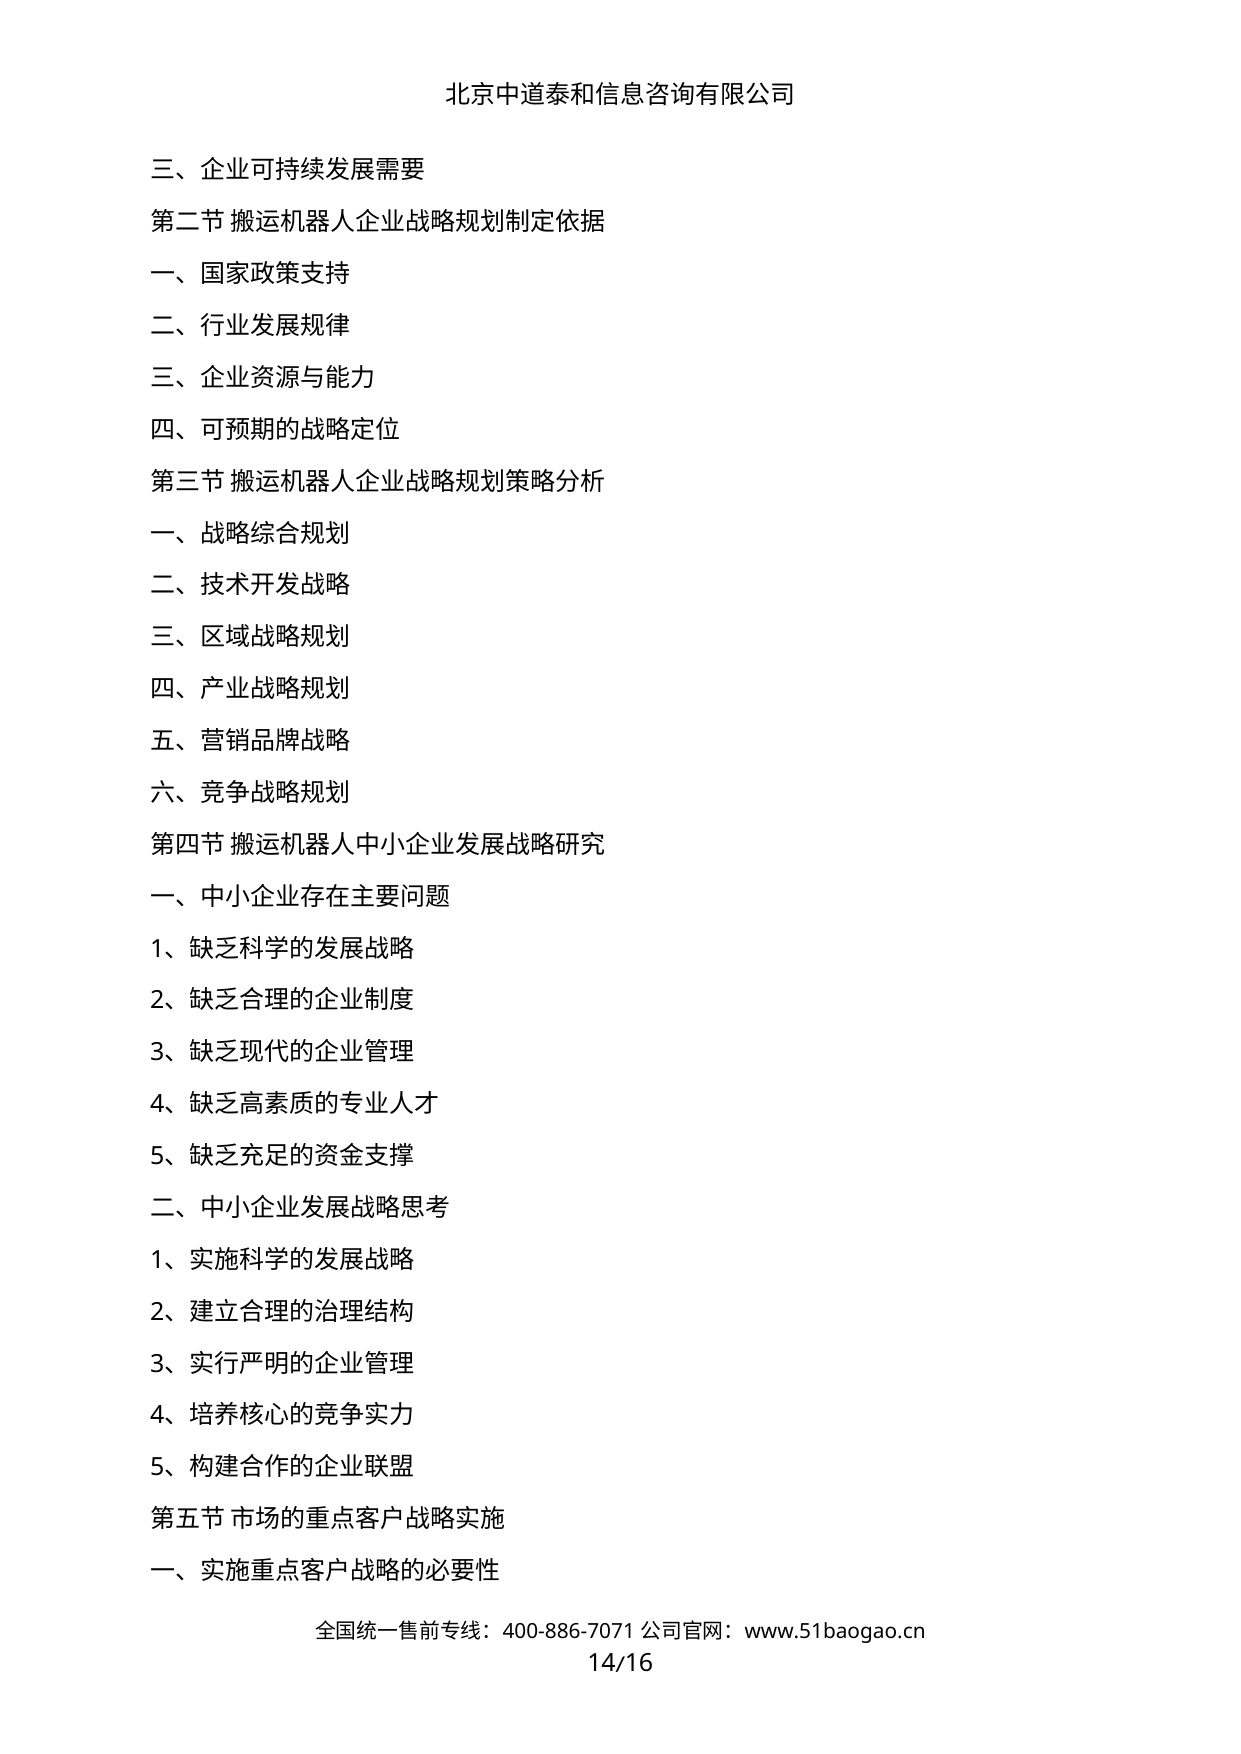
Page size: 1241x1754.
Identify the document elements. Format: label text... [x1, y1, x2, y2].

text 4、培养核心的竞争实力 [150, 1395, 1090, 1431]
text 4、缺乏高素质的专业人才 [150, 1084, 1090, 1120]
text 二、行业发展规律 [150, 306, 1090, 342]
text 二、中小企业发展战略思考 [150, 1187, 1090, 1224]
text 第五节 市场的重点客户战略实施 [150, 1499, 1090, 1535]
text 第四节 搬运机器人中小企业发展战略研究 [150, 824, 1090, 861]
text 四、可预期的战略定位 [150, 409, 1090, 446]
text 3、实行严明的企业管理 [150, 1343, 1090, 1379]
text 一、中小企业存在主要问题 [150, 876, 1090, 912]
text 第二节 搬运机器人企业战略规划制定依据 [150, 202, 1090, 238]
text 三、区域战略规划 [150, 617, 1090, 653]
text 1、缺乏科学的发展战略 [150, 928, 1090, 964]
text 第三节 搬运机器人企业战略规划策略分析 [150, 461, 1090, 497]
text 五、营销品牌战略 [150, 721, 1090, 757]
text 四、产业战略规划 [150, 669, 1090, 705]
text 一、实施重点客户战略的必要性 [150, 1551, 1090, 1587]
text 二、技术开发战略 [150, 565, 1090, 601]
text 2、缺乏合理的企业制度 [150, 980, 1090, 1016]
text 一、国家政策支持 [150, 254, 1090, 290]
text 5、构建合作的企业联盟 [150, 1447, 1090, 1483]
text 2、建立合理的治理结构 [150, 1291, 1090, 1327]
text 三、企业资源与能力 [150, 357, 1090, 394]
text 三、企业可持续发展需要 [150, 150, 1090, 186]
text 5、缺乏充足的资金支撑 [150, 1136, 1090, 1172]
text 3、缺乏现代的企业管理 [150, 1032, 1090, 1068]
text 1、实施科学的发展战略 [150, 1239, 1090, 1276]
text 一、战略综合规划 [150, 513, 1090, 549]
text 六、竞争战略规划 [150, 772, 1090, 809]
